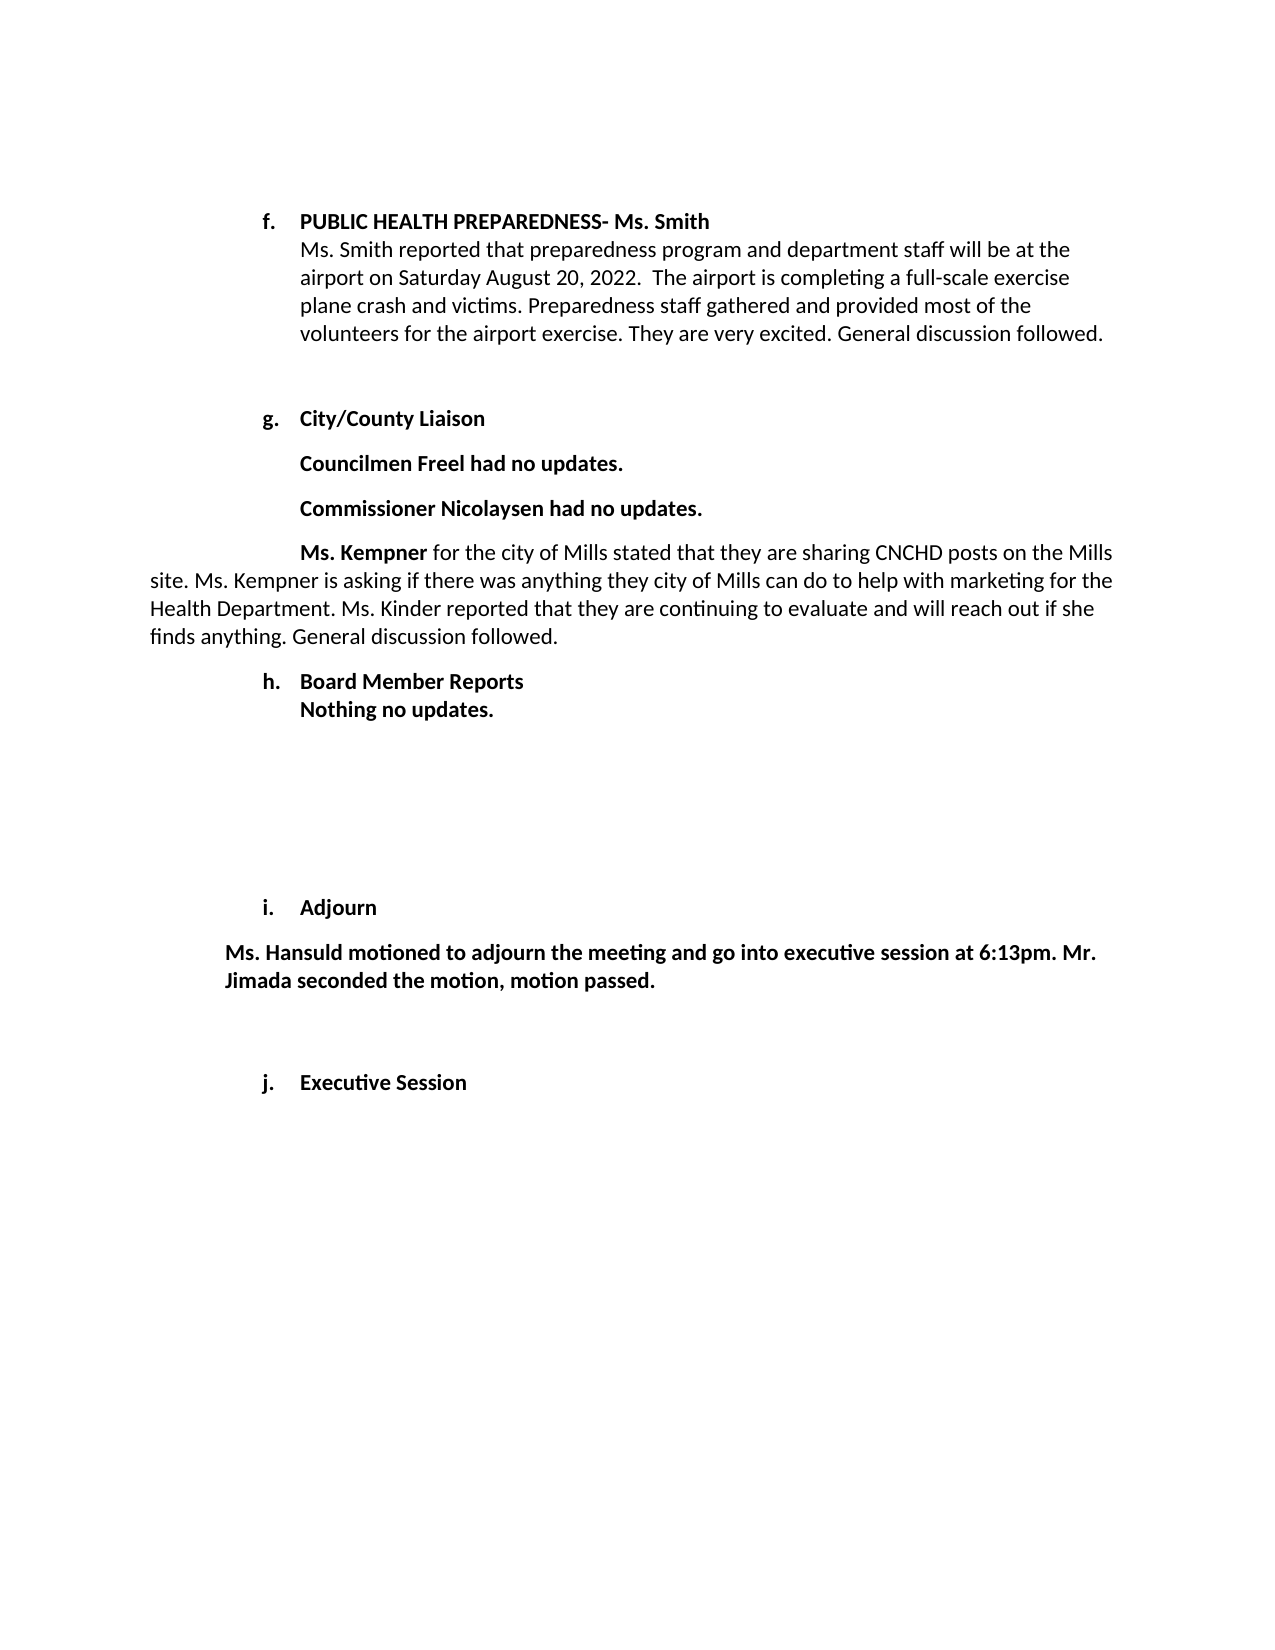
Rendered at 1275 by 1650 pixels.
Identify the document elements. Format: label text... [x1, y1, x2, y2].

list Executive Session [262, 1068, 1125, 1096]
list Adjourn [262, 893, 1125, 922]
text Nothing no updates. [300, 695, 1125, 723]
text Ms. Hansuld motioned to adjourn the meeting and go into executive session at 6:13pm. Mr. Jimada seconded the motion, motion passed. [225, 938, 1125, 994]
text Councilmen Freel had no updates. [300, 449, 1125, 477]
text Ms. Kempner for the city of Mills stated that they are sharing CNCHD posts on the Mills site. Ms. Kempner is asking if there was anything they city of Mills can do to help with marketing for the Health Department. Ms. Kinder reported that they are continuing to evaluate and will reach out if she finds anything. General discussion followed. [150, 538, 1125, 651]
text Ms. Smith reported that preparedness program and department staff will be at the airport on Saturday August 20, 2022. The airport is completing a full-scale exercise plane crash and victims. Preparedness staff gathered and provided most of the volunteers for the airport exercise. They are very excited. General discussion followed. [300, 236, 1125, 348]
list Board Member Reports [262, 667, 1125, 695]
text Commissioner Nicolaysen had no updates. [300, 494, 1125, 522]
list PUBLIC HEALTH PREPAREDNESS- Ms. Smith [262, 207, 1125, 236]
list City/County Liaison [262, 404, 1125, 432]
